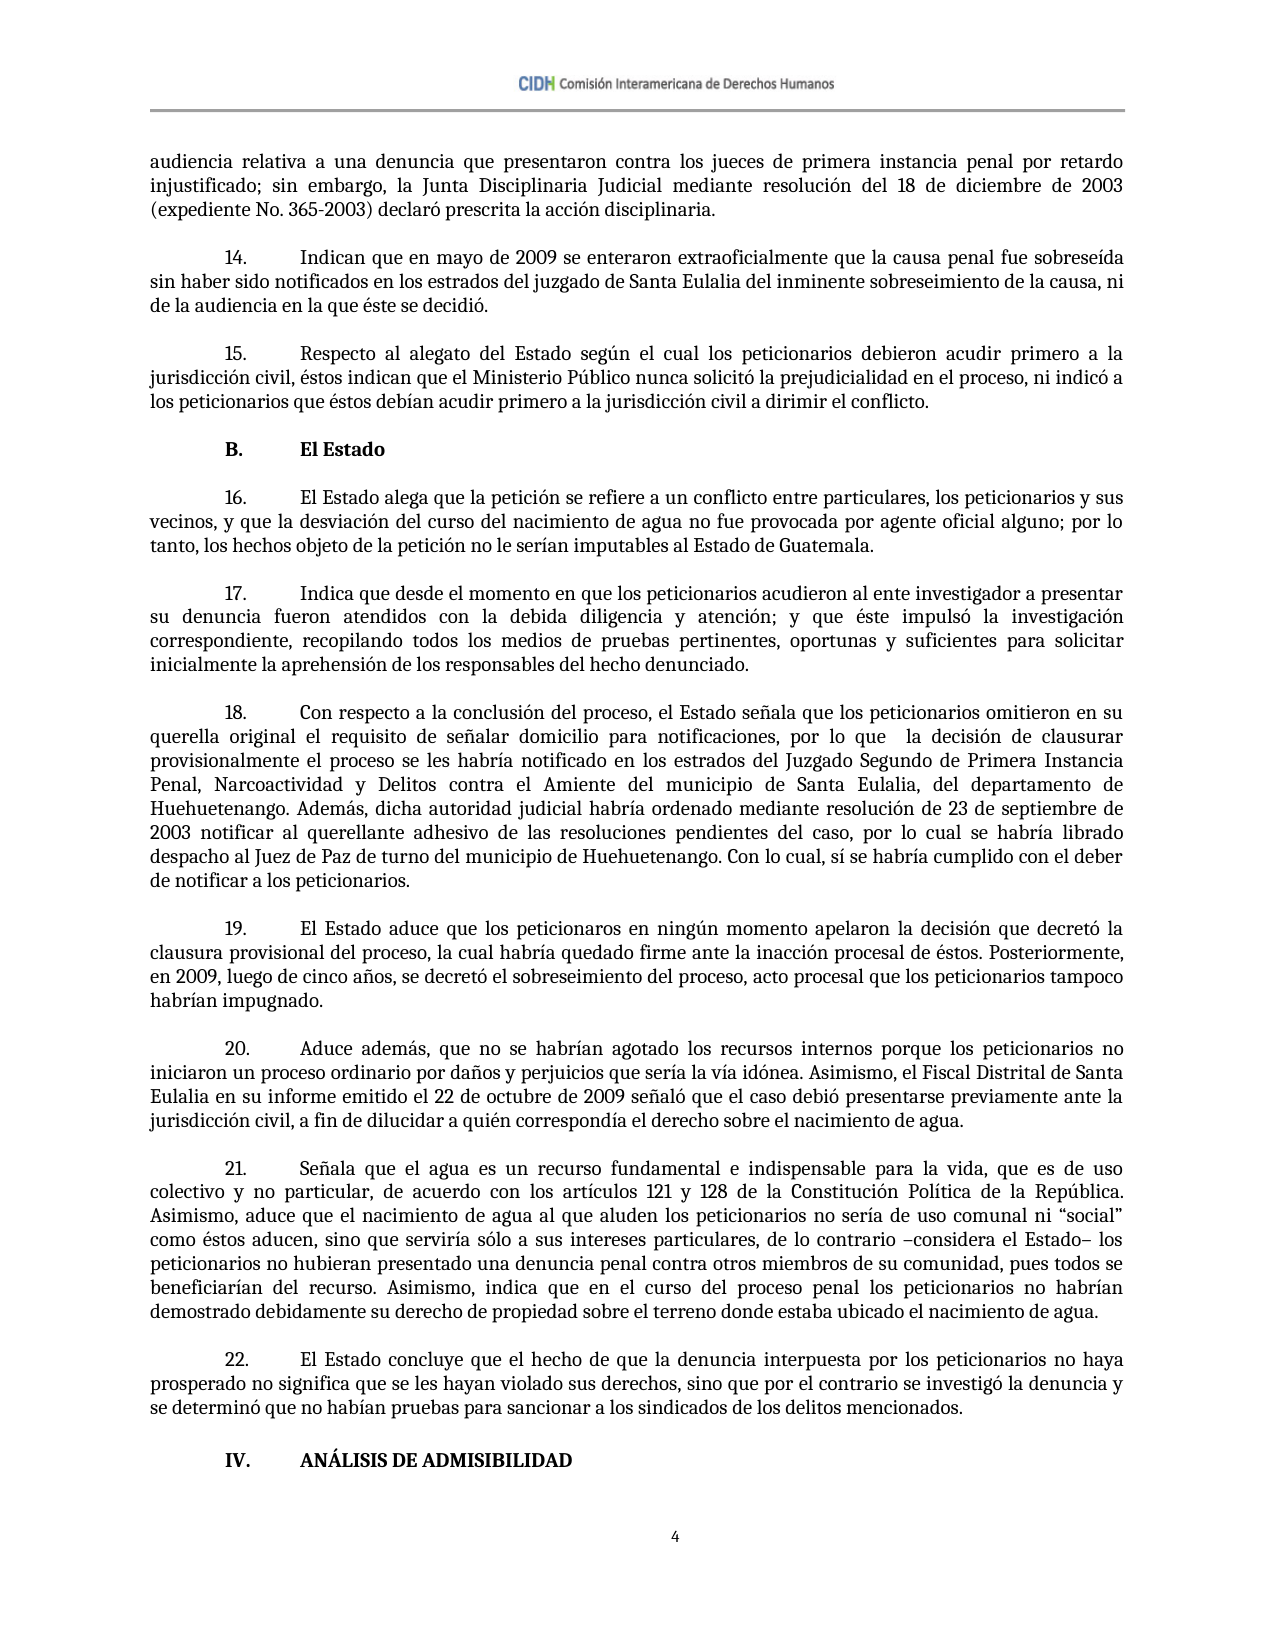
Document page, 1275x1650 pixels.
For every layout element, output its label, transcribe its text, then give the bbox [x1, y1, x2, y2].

text 16. El Estado alega que la petición se refiere a un conflicto entre particulares, los peticionarios y sus vecinos, y que la desviación del curso del nacimiento de agua no fue provocada por agente oficial alguno; por lo tanto, los hechos objeto de la petición no le serían imputables al Estado de Guatemala. [150, 485, 1125, 557]
text 19. El Estado aduce que los peticionaros en ningún momento apelaron la decisión que decretó la clausura provisional del proceso, la cual habría quedado firme ante la inacción procesal de éstos. Posteriormente, en 2009, luego de cinco años, se decretó el sobreseimiento del proceso, acto procesal que los peticionarios tampoco habrían impugnado. [150, 917, 1125, 1012]
text IV. ANÁLISIS DE ADMISIBILIDAD [225, 1448, 1125, 1472]
text 17. Indica que desde el momento en que los peticionarios acudieron al ente investigador a presentar su denuncia fueron atendidos con la debida diligencia y atención; y que éste impulsó la investigación correspondiente, recopilando todos los medios de pruebas pertinentes, oportunas y suficientes para solicitar inicialmente la aprehensión de los responsables del hecho denunciado. [150, 581, 1125, 677]
text B. El Estado [225, 437, 1125, 461]
text 22. El Estado concluye que el hecho de que la denuncia interpuesta por los peticionarios no haya prosperado no significa que se les hayan violado sus derechos, sino que por el contrario se investigó la denuncia y se determinó que no habían pruebas para sancionar a los sindicados de los delitos mencionados. [150, 1348, 1125, 1420]
text 20. Aduce además, que no se habrían agotado los recursos internos porque los peticionarios no iniciaron un proceso ordinario por daños y perjuicios que sería la vía idónea. Asimismo, el Fiscal Distrital de Santa Eulalia en su informe emitido el 22 de octubre de 2009 señaló que el caso debió presentarse previamente ante la jurisdicción civil, a fin de dilucidar a quién correspondía el derecho sobre el nacimiento de agua. [150, 1036, 1125, 1132]
picture [513, 75, 837, 93]
text 18. Con respecto a la conclusión del proceso, el Estado señala que los peticionarios omitieron en su querella original el requisito de señalar domicilio para notificaciones, por lo que la decisión de clausurar provisionalmente el proceso se les habría notificado en los estrados del Juzgado Segundo de Primera Instancia Penal, Narcoactividad y Delitos contra el Amiente del municipio de Santa Eulalia, del departamento de Huehuetenango. Además, dicha autoridad judicial habría ordenado mediante resolución de 23 de septiembre de 2003 notificar al querellante adhesivo de las resoluciones pendientes del caso, por lo cual se habría librado despacho al Juez de Paz de turno del municipio de Huehuetenango. Con lo cual, sí se habría cumplido con el deber de notificar a los peticionarios. [150, 701, 1125, 893]
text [150, 150, 1125, 222]
text 14. Indican que en mayo de 2009 se enteraron extraoficialmente que la causa penal fue sobreseída sin haber sido notificados en los estrados del juzgado de Santa Eulalia del inminente sobreseimiento de la causa, ni de la audiencia en la que éste se decidió. [150, 246, 1125, 318]
text 15. Respecto al alegato del Estado según el cual los peticionarios debieron acudir primero a la jurisdicción civil, éstos indican que el Ministerio Público nunca solicitó la prejudicialidad en el proceso, ni indicó a los peticionarios que éstos debían acudir primero a la jurisdicción civil a dirimir el conflicto. [150, 342, 1125, 413]
text 21. Señala que el agua es un recurso fundamental e indispensable para la vida, que es de uso colectivo y no particular, de acuerdo con los artículos 121 y 128 de la Constitución Política de la República. Asimismo, aduce que el nacimiento de agua al que aluden los peticionarios no sería de uso comunal ni “social” como éstos aducen, sino que serviría sólo a sus intereses particulares, de lo contrario –considera el Estado– los peticionarios no hubieran presentado una denuncia penal contra otros miembros de su comunidad, pues todos se beneficiarían del recurso. Asimismo, indica que en el curso del proceso penal los peticionarios no habrían demostrado debidamente su derecho de propiedad sobre el terreno donde estaba ubicado el nacimiento de agua. [150, 1156, 1125, 1324]
